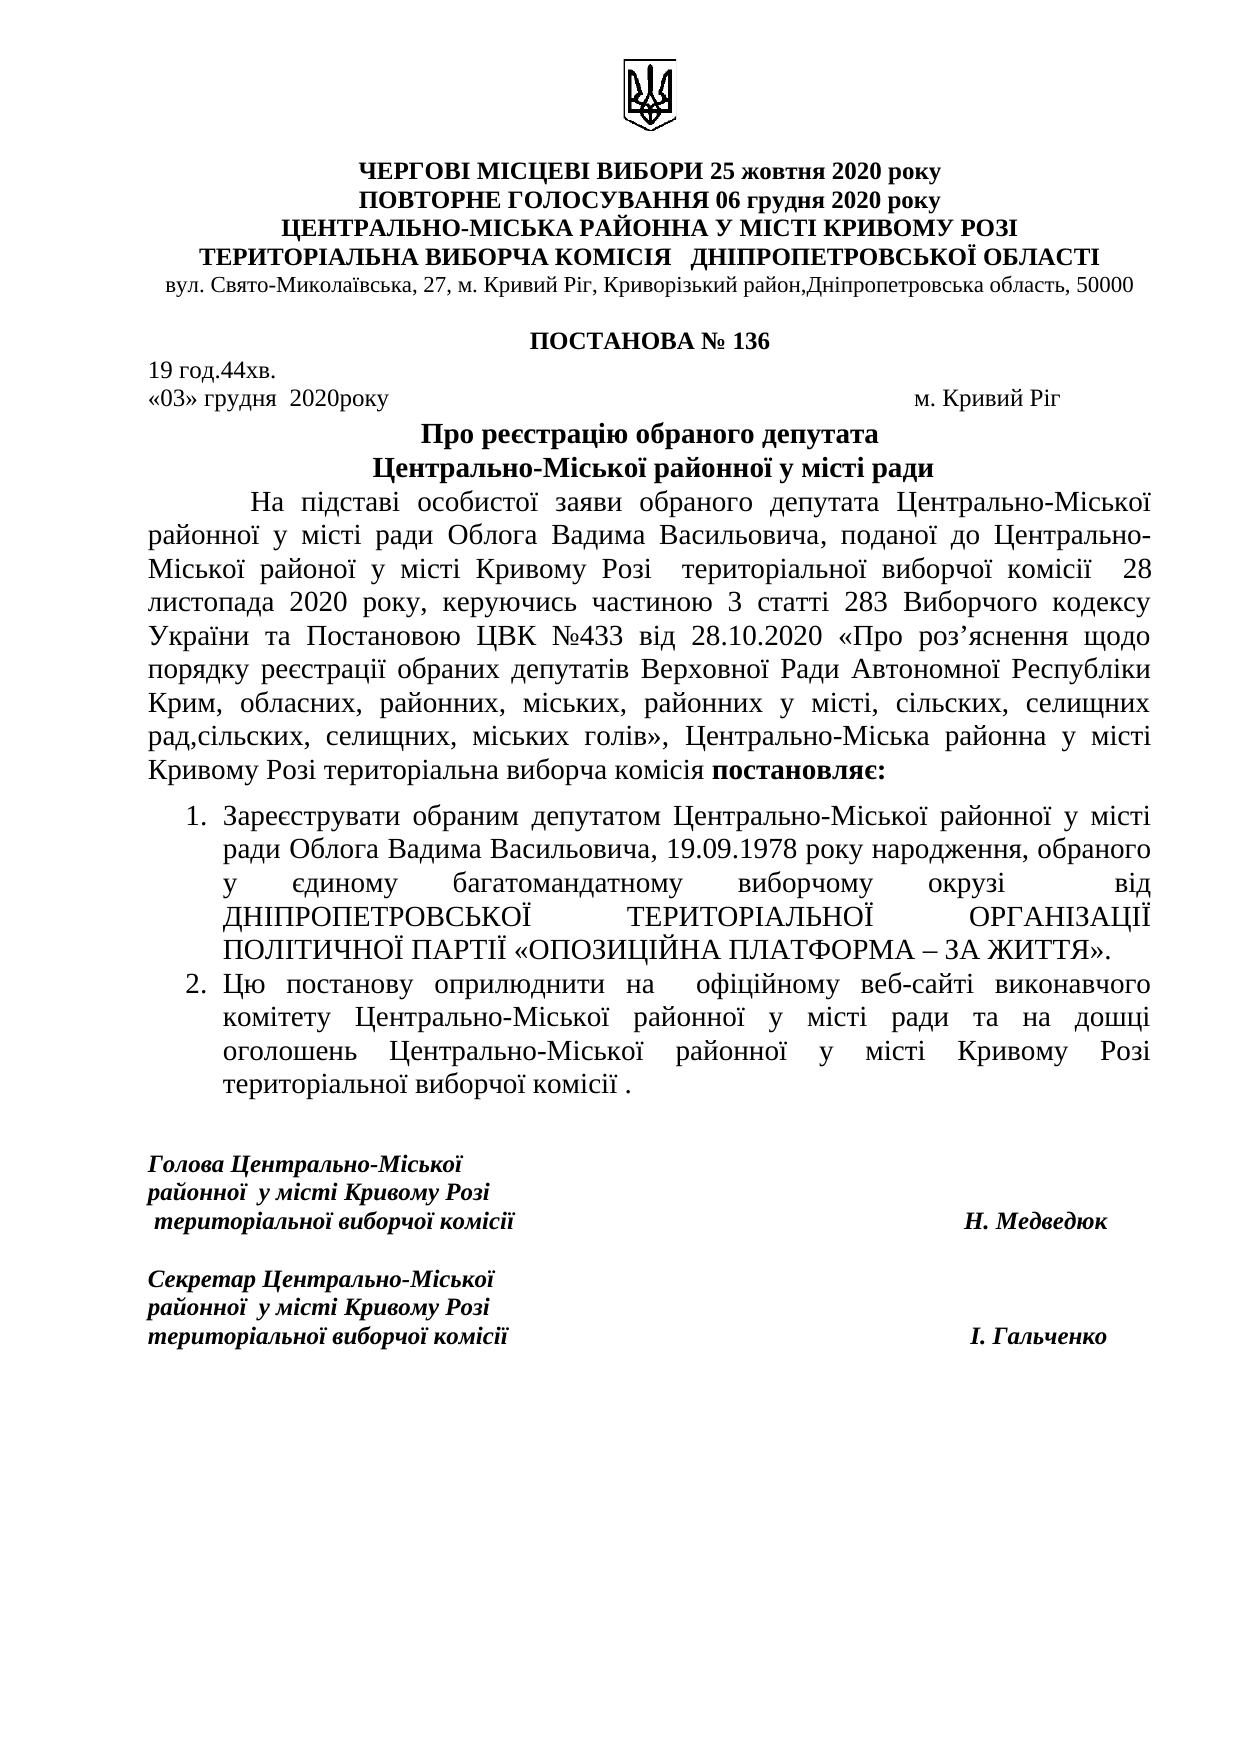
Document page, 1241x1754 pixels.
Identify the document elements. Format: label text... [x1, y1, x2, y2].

list Зареєструвати обраним депутатом Центрально-Міської районної у місті ради Облога Вадима Васильовича, 19.09.1978 року народження, обраного у єдиному багатомандатному виборчому окрузі від ДНІПРОПЕТРОВСЬКОЇ ТЕРИТОРІАЛЬНОЇ ОРГАНІЗАЦІЇ ПОЛІТИЧНОЇ ПАРТІЇ «ОПОЗИЦІЙНА ПЛАТФОРМА – ЗА ЖИТТЯ». [185, 798, 1152, 966]
text ПОСТАНОВА № 136 [148, 326, 1152, 355]
text Про реєстрацію обраного депутата [148, 417, 1152, 450]
text територіальної виборчої комісії І. Гальченко [148, 1321, 1152, 1350]
text ТЕРИТОРІАЛЬНА ВИБОРЧА КОМІСІЯ ДНІПРОПЕТРОВСЬКОЇ ОБЛАСТІ [148, 242, 1152, 271]
text ЧЕРГОВІ МІСЦЕВІ ВИБОРИ 25 жовтня 2020 року [148, 156, 1152, 185]
text На підставі особистої заяви обраного депутата Центрально-Міської районної у місті ради Облога Вадима Васильовича, поданої до Центрально-Міської районої у місті Кривому Розі територіальної виборчої комісії 28 листопада 2020 року, керуючись частиною 3 статті 283 Виборчого кодексу України та Постановою ЦВК №433 від 28.10.2020 «Про роз’яснення щодо порядку реєстрації обраних депутатів Верховної Ради Автономної Республіки Крим, обласних, районних, міських, районних у місті, сільских, селищних рад,сільских, селищних, міських голів», Центрально-Міська районна у місті Кривому Розі територіальна виборча комісія постановляє: [148, 484, 1152, 786]
text районної у місті Кривому Розі [148, 1177, 1152, 1206]
text «03» грудня 2020року м. Кривий Ріг [148, 383, 1152, 412]
picture [623, 59, 677, 131]
text районної у місті Кривому Розі [148, 1292, 1152, 1321]
text Голова Центрально-Міської [148, 1149, 1152, 1177]
text територіальної виборчої комісії Н. Медведюк Секретар Центрально-Міської [148, 1206, 1152, 1292]
text 19 год.44хв. [148, 355, 1152, 383]
list Цю постанову оприлюднити на офіційному веб-сайті виконавчого комітету Центрально-Міської районної у місті ради та на дошці оголошень Центрально-Міської районної у місті Кривому Розі територіальної виборчої комісії . [185, 966, 1152, 1100]
text Центрально-Міської районної у місті ради [148, 450, 1152, 484]
text ПОВТОРНЕ ГОЛОСУВАННЯ 06 грудня 2020 року [148, 185, 1152, 213]
text ЦЕНТРАЛЬНО-МІСЬКА РАЙОННА У МІСТІ КРИВОМУ РОЗІ [148, 213, 1152, 242]
text вул. Свято-Миколаївська, . Кривий Ріг, Криворізький район,Дніпропетровська область, 50000 [148, 271, 1152, 297]
